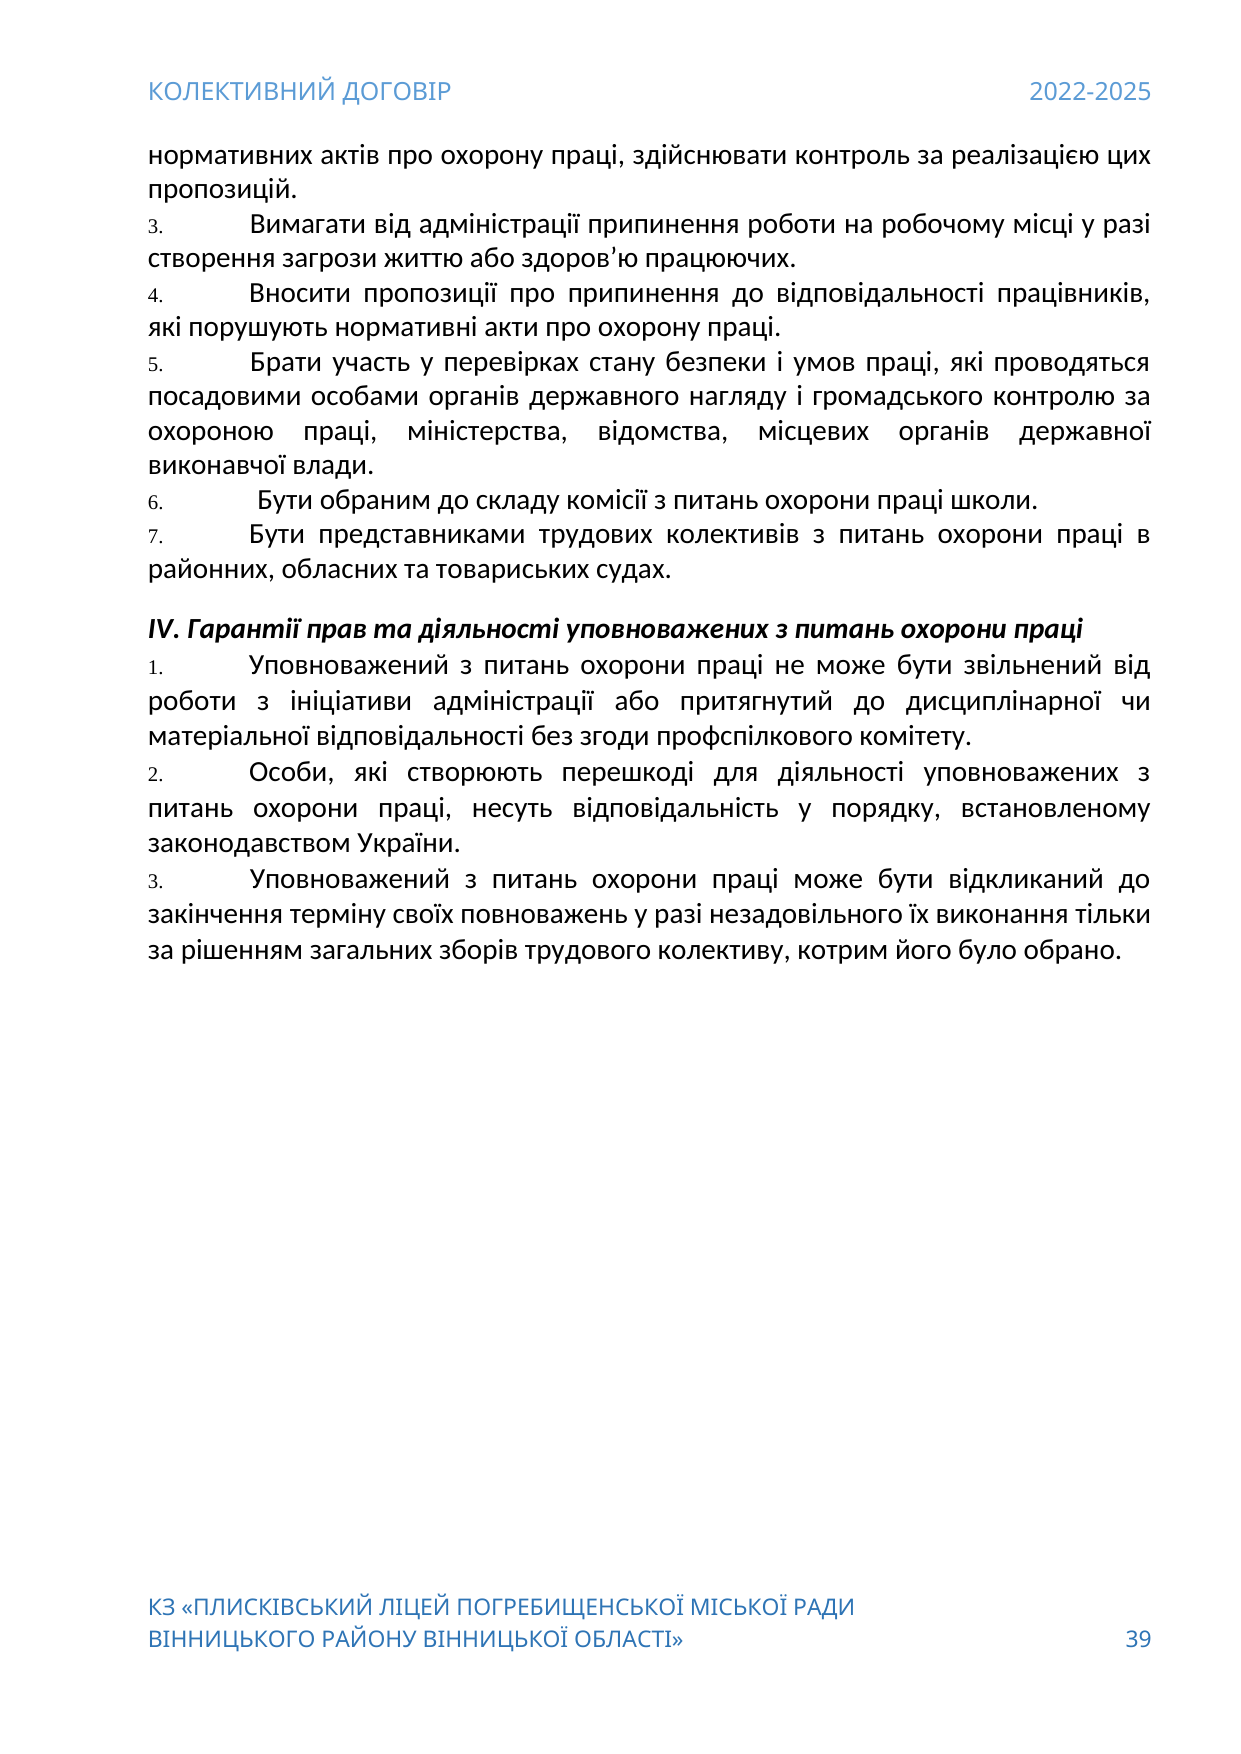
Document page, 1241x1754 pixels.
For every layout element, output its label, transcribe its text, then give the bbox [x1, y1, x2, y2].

list Бути обраним до складу комісії з питань охорони праці школи. [148, 482, 1152, 516]
list Уповноважений з питань охорони праці може бути відкликаний до закінчення терміну своїх повноважень у разі незадовільного їх виконання тільки за рішенням загальних зборів трудового колективу, котрим його було обрано. [148, 860, 1152, 967]
list Уповноважений з питань охорони праці не може бути звільнений від роботи з ініціативи адміністрації або притягнутий до дисциплінарної чи матеріальної відповідальності без згоди профспілкового комітету. [148, 646, 1152, 753]
list Брати участь у перевірках стану безпеки і умов праці, які проводяться посадовими особами органів державного нагляду і громадського контролю за охороною праці, міністерства, відомства, місцевих органів державної виконавчої влади. [148, 344, 1152, 482]
list Особи, які створюють перешкоді для діяльності уповноважених з питань охорони праці, несуть відповідальність у порядку, встановленому законодавством України. [148, 753, 1152, 860]
list Вимагати від адміністрації припинення роботи на робочому місці у разі створення загрози життю або здоров’ю працюючих. [148, 206, 1152, 275]
list Бути представниками трудових колективів з питань охорони праці в районних, обласних та товариських судах. [148, 516, 1152, 586]
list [148, 137, 1152, 206]
text IV. Гарантії прав та діяльності уповноважених з питань охорони праці [148, 611, 1152, 646]
list Вносити пропозиції про припинення до відповідальності працівників, які порушують нормативні акти про охорону праці. [148, 275, 1152, 344]
